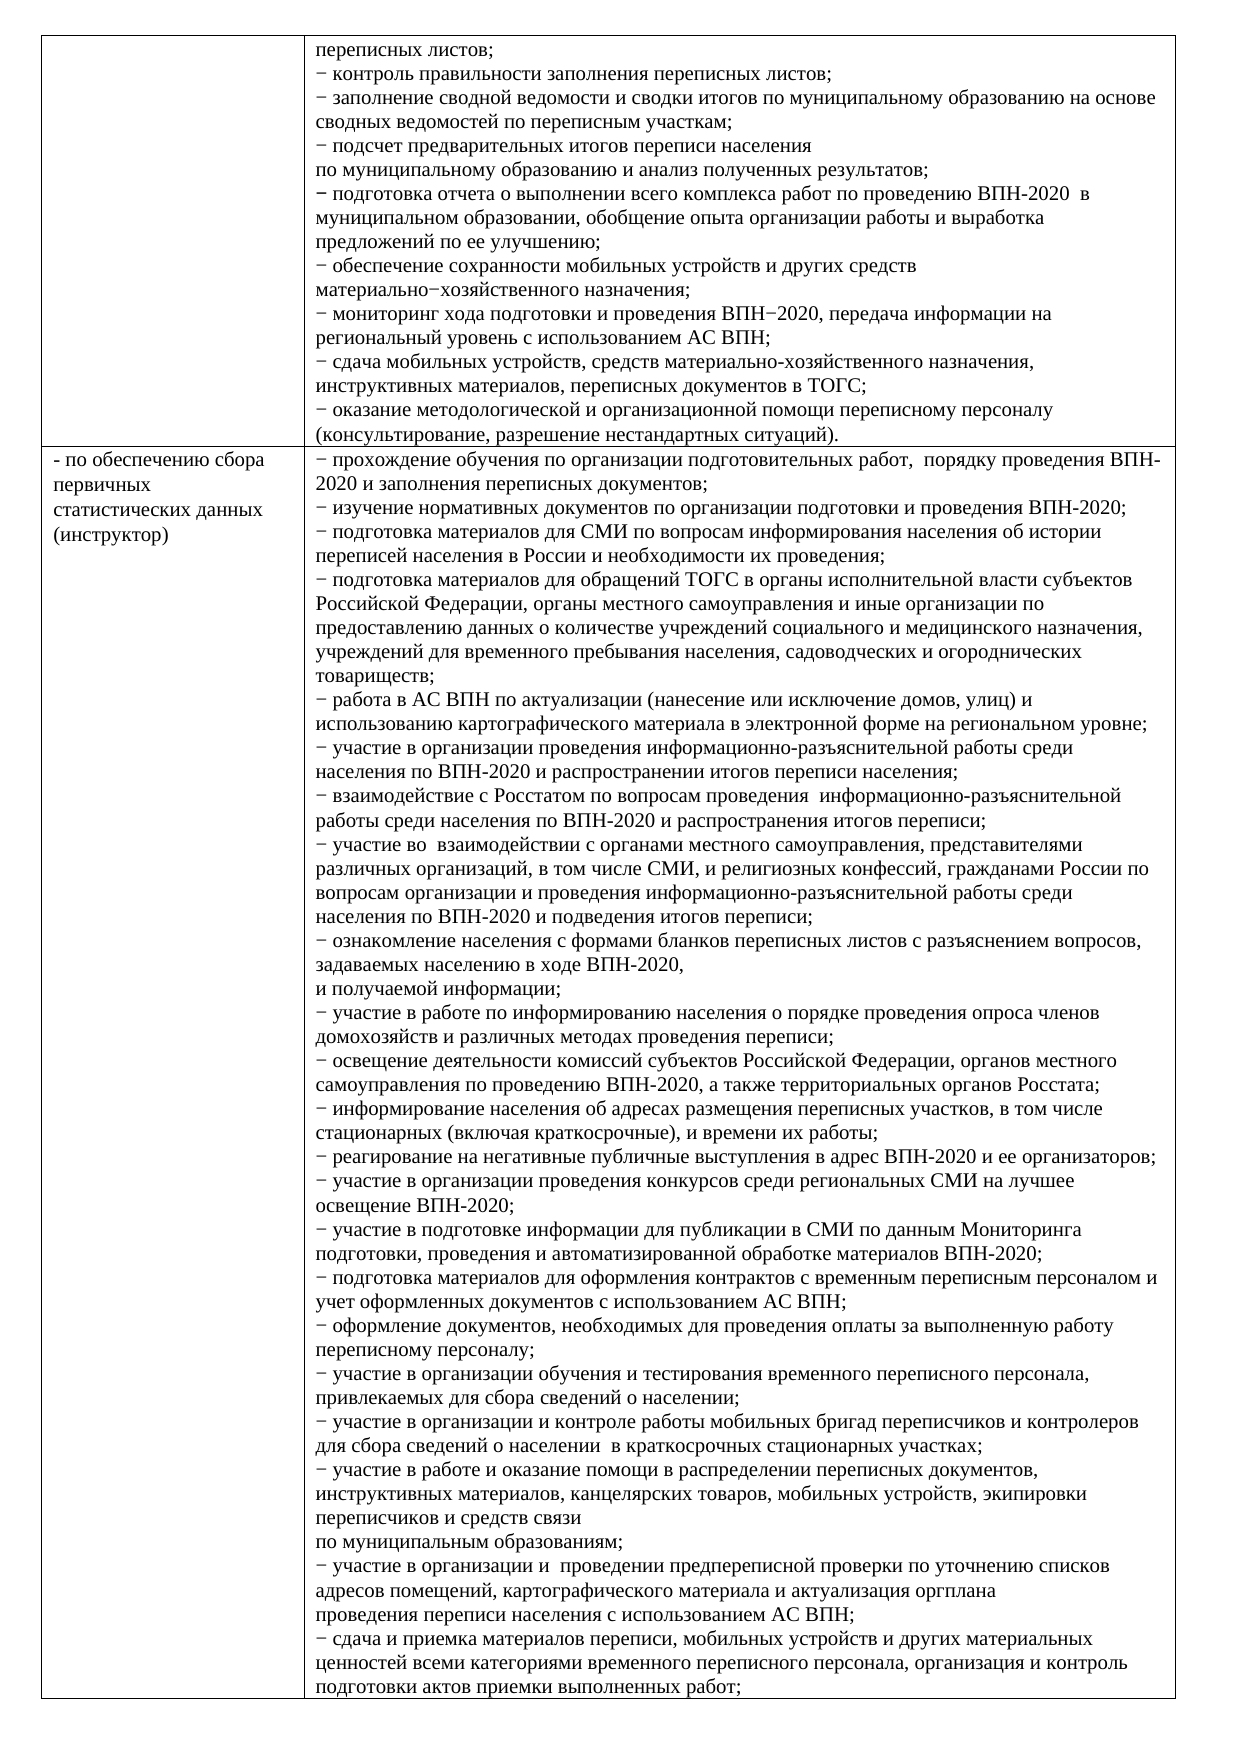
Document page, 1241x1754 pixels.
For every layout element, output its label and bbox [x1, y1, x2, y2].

table_cell [42, 36, 304, 446]
table_cell [42, 447, 304, 1698]
table_cell [305, 36, 1175, 446]
table_cell [305, 447, 1175, 1698]
